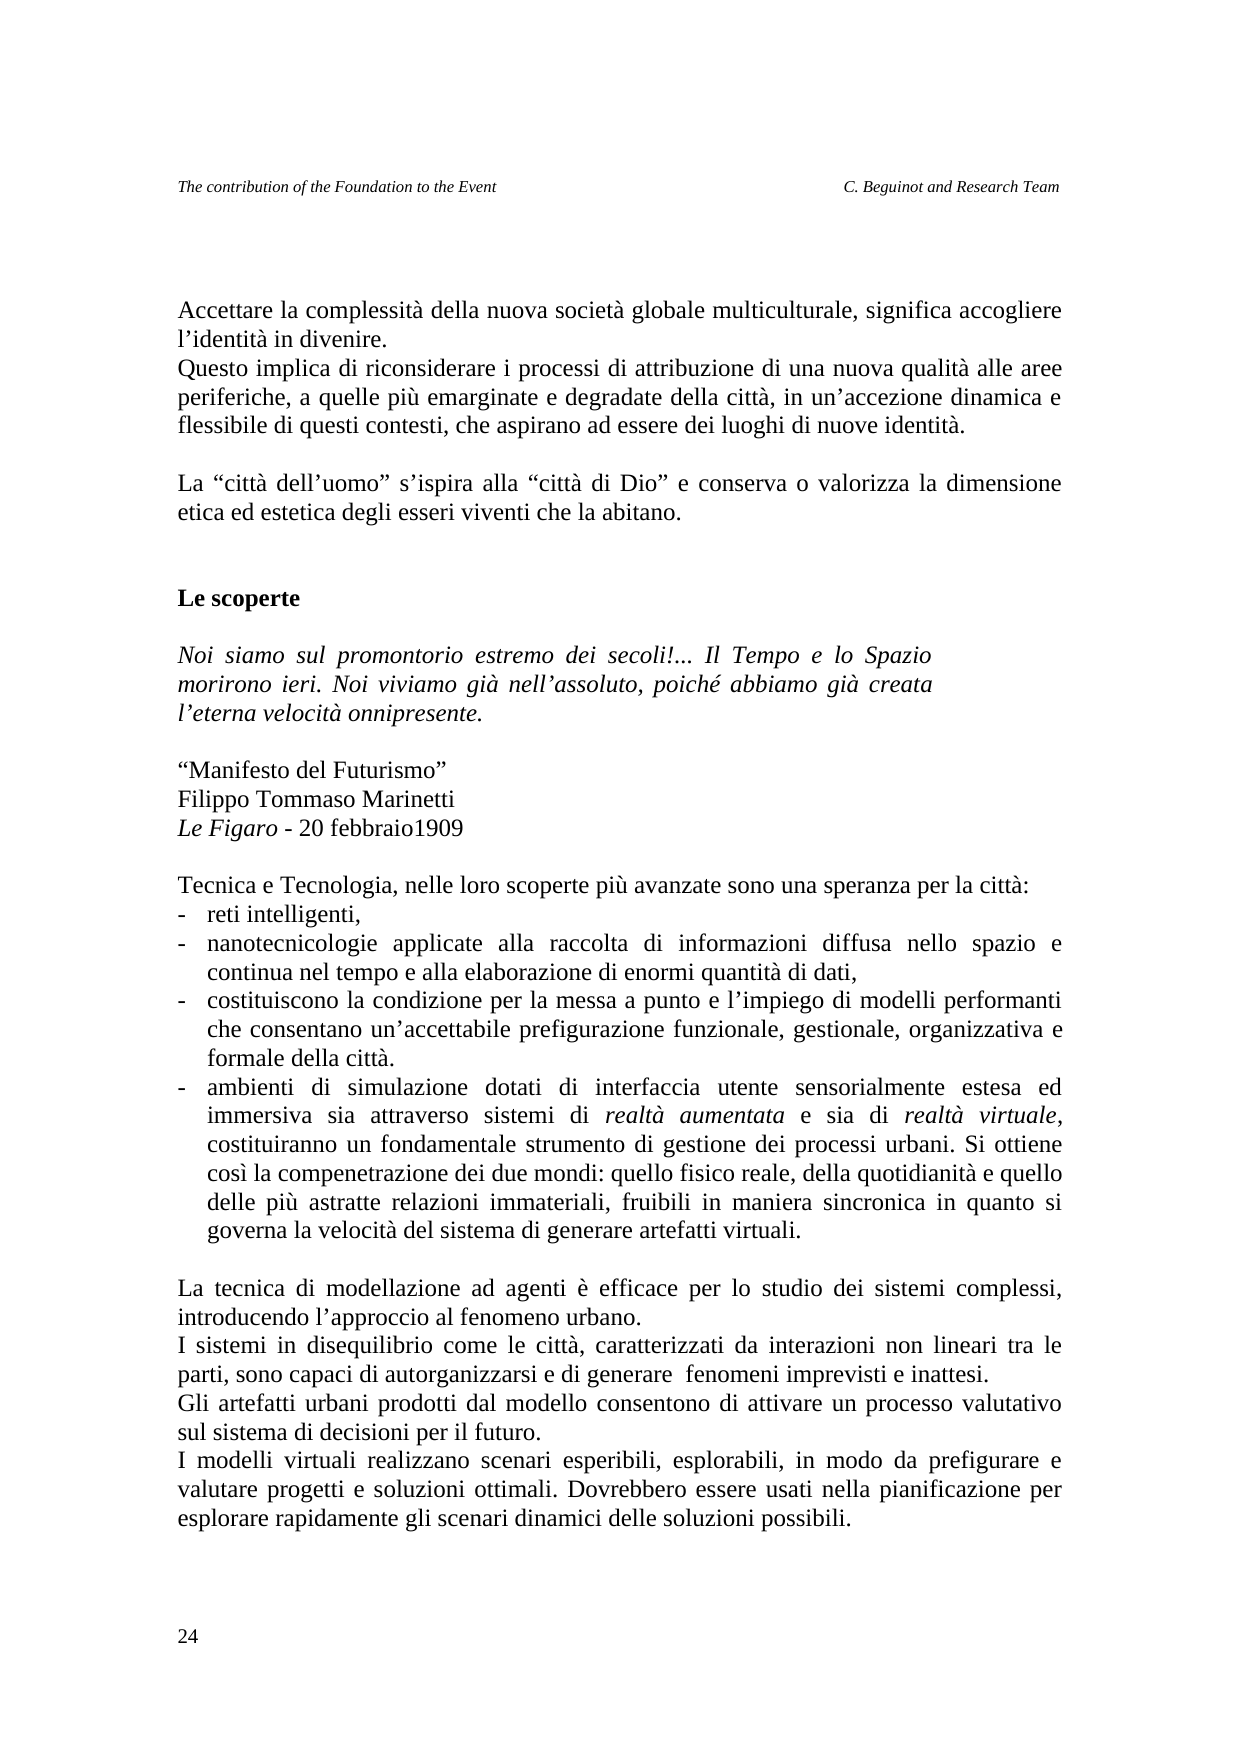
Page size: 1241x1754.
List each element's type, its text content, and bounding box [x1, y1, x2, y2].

text Le Figaro - 20 febbraio1909 [177, 813, 1063, 842]
list ambienti di simulazione dotati di interfaccia utente sensorialmente estesa ed immersiva sia attraverso sistemi di realtà aumentata e sia di realtà virtuale, costituiranno un fondamentale strumento di gestione dei processi urbani. Si ottiene così la compenetrazione dei due mondi: quello fisico reale, della quotidianità e quello delle più astratte relazioni immateriali, fruibili in maniera sincronica in quanto si governa la velocità del sistema di generare artefatti virtuali. [177, 1072, 1063, 1244]
text La “città dell’uomo” s’ispira alla “città di Dio” e conserva o valorizza la dimensione etica ed estetica degli esseri viventi che la abitano. [177, 468, 1063, 525]
text “Manifesto del Futurismo” [177, 755, 1063, 784]
text La tecnica di modellazione ad agenti è efficace per lo studio dei sistemi complessi, introducendo l’approccio al fenomeno urbano. [177, 1273, 1063, 1330]
text Tecnica e Tecnologia, nelle loro scoperte più avanzate sono una speranza per la città: [177, 870, 1063, 899]
text I sistemi in disequilibrio come le città, caratterizzati da interazioni non lineari tra le parti, sono capaci di autorganizzarsi e di generare fenomeni imprevisti e inattesi. [177, 1330, 1063, 1388]
list reti intelligenti, [177, 899, 1063, 928]
text Questo implica di riconsiderare i processi di attribuzione di una nuova qualità alle aree periferiche, a quelle più emarginate e degradate della città, in un’accezione dinamica e flessibile di questi contesti, che aspirano ad essere dei luoghi di nuove identità. [177, 353, 1063, 439]
list nanotecnicologie applicate alla raccolta di informazioni diffusa nello spazio e continua nel tempo e alla elaborazione di enormi quantità di dati, [177, 928, 1063, 985]
text Accettare la complessità della nuova società globale multiculturale, significa accogliere l’identità in divenire. [177, 295, 1063, 353]
text Filippo Tommaso Marinetti [177, 784, 1063, 813]
text Le scoperte [177, 583, 1063, 612]
list costituiscono la condizione per la messa a punto e l’impiego di modelli performanti che consentano un’accettabile prefigurazione funzionale, gestionale, organizzativa e formale della città. [177, 985, 1063, 1072]
text I modelli virtuali realizzano scenari esperibili, esplorabili, in modo da prefigurare e valutare progetti e soluzioni ottimali. Dovrebbero essere usati nella pianificazione per esplorare rapidamente gli scenari dinamici delle soluzioni possibili. [177, 1445, 1063, 1532]
text Gli artefatti urbani prodotti dal modello consentono di attivare un processo valutativo sul sistema di decisioni per il futuro. [177, 1388, 1063, 1445]
text Noi siamo sul promontorio estremo dei secoli!... Il Tempo e lo Spazio morirono ieri. Noi viviamo già nell’assoluto, poiché abbiamo già creata l’eterna velocità onnipresente. [177, 640, 933, 727]
